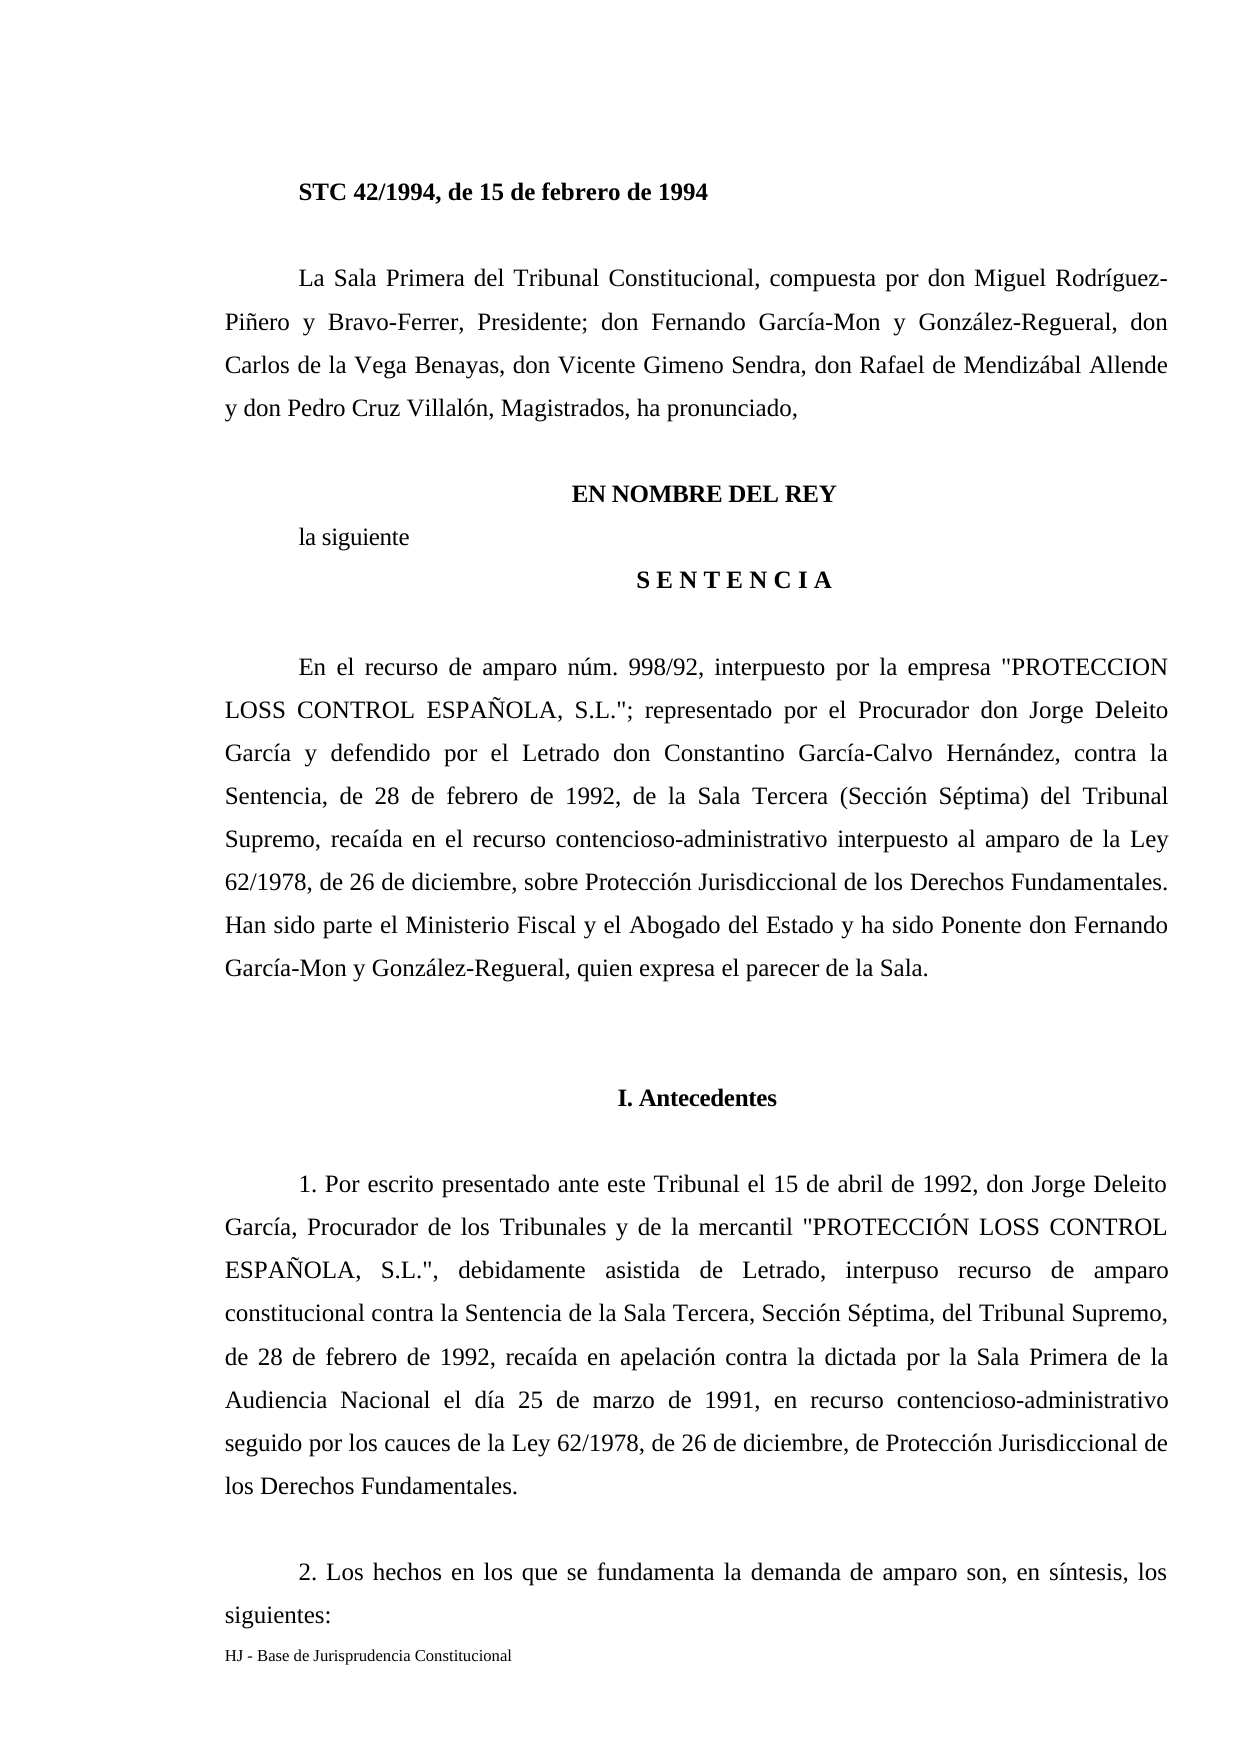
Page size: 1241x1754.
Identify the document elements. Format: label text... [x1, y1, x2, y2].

text 2. Los hechos en los que se fundamenta la demanda de amparo son, en síntesis, los siguientes: [224, 1557, 1169, 1629]
text La Sala Primera del Tribunal Constitucional, compuesta por don Miguel Rodríguez-Piñero y Bravo-Ferrer, Presidente; don Fernando García-Mon y González-Regueral, don Carlos de la Vega Benayas, don Vicente Gimeno Sendra, don Rafael de Mendizábal Allende y don Pedro Cruz Villalón, Magistrados, ha pronunciado, [224, 263, 1169, 422]
text EN NOMBRE DEL REY [224, 479, 1110, 508]
text STC 42/1994, de 15 de febrero de 1994 [224, 177, 1169, 206]
text la siguiente [224, 522, 1110, 551]
text 1. Por escrito presentado ante este Tribunal el 15 de abril de 1992, don Jorge Deleito García, Procurador de los Tribunales y de la mercantil "PROTECCIÓN LOSS CONTROL ESPAÑOLA, S.L.", debidamente asistida de Letrado, interpuso recurso de amparo constitucional contra la Sentencia de la Sala Tercera, Sección Séptima, del Tribunal Supremo, de 28 de febrero de 1992, recaída en apelación contra la dictada por la Sala Primera de la Audiencia Nacional el día 25 de marzo de 1991, en recurso contencioso-administrativo seguido por los cauces de la Ley 62/1978, de 26 de diciembre, de Protección Jurisdiccional de los Derechos Fundamentales. [224, 1169, 1169, 1500]
text I. Antecedentes [224, 1083, 1169, 1112]
text En el recurso de amparo núm. 998/92, interpuesto por la empresa "PROTECCION LOSS CONTROL ESPAÑOLA, S.L."; representado por el Procurador don Jorge Deleito García y defendido por el Letrado don Constantino García-Calvo Hernández, contra la Sentencia, de 28 de febrero de 1992, de la Sala Tercera (Sección Séptima) del Tribunal Supremo, recaída en el recurso contencioso-administrativo interpuesto al amparo de la Ley 62/1978, de 26 de diciembre, sobre Protección Jurisdiccional de los Derechos Fundamentales. Han sido parte el Ministerio Fiscal y el Abogado del Estado y ha sido Ponente don Fernando García-Mon y González-Regueral, quien expresa el parecer de la Sala. [224, 652, 1169, 982]
text S E N T E N C I A [224, 565, 1169, 594]
